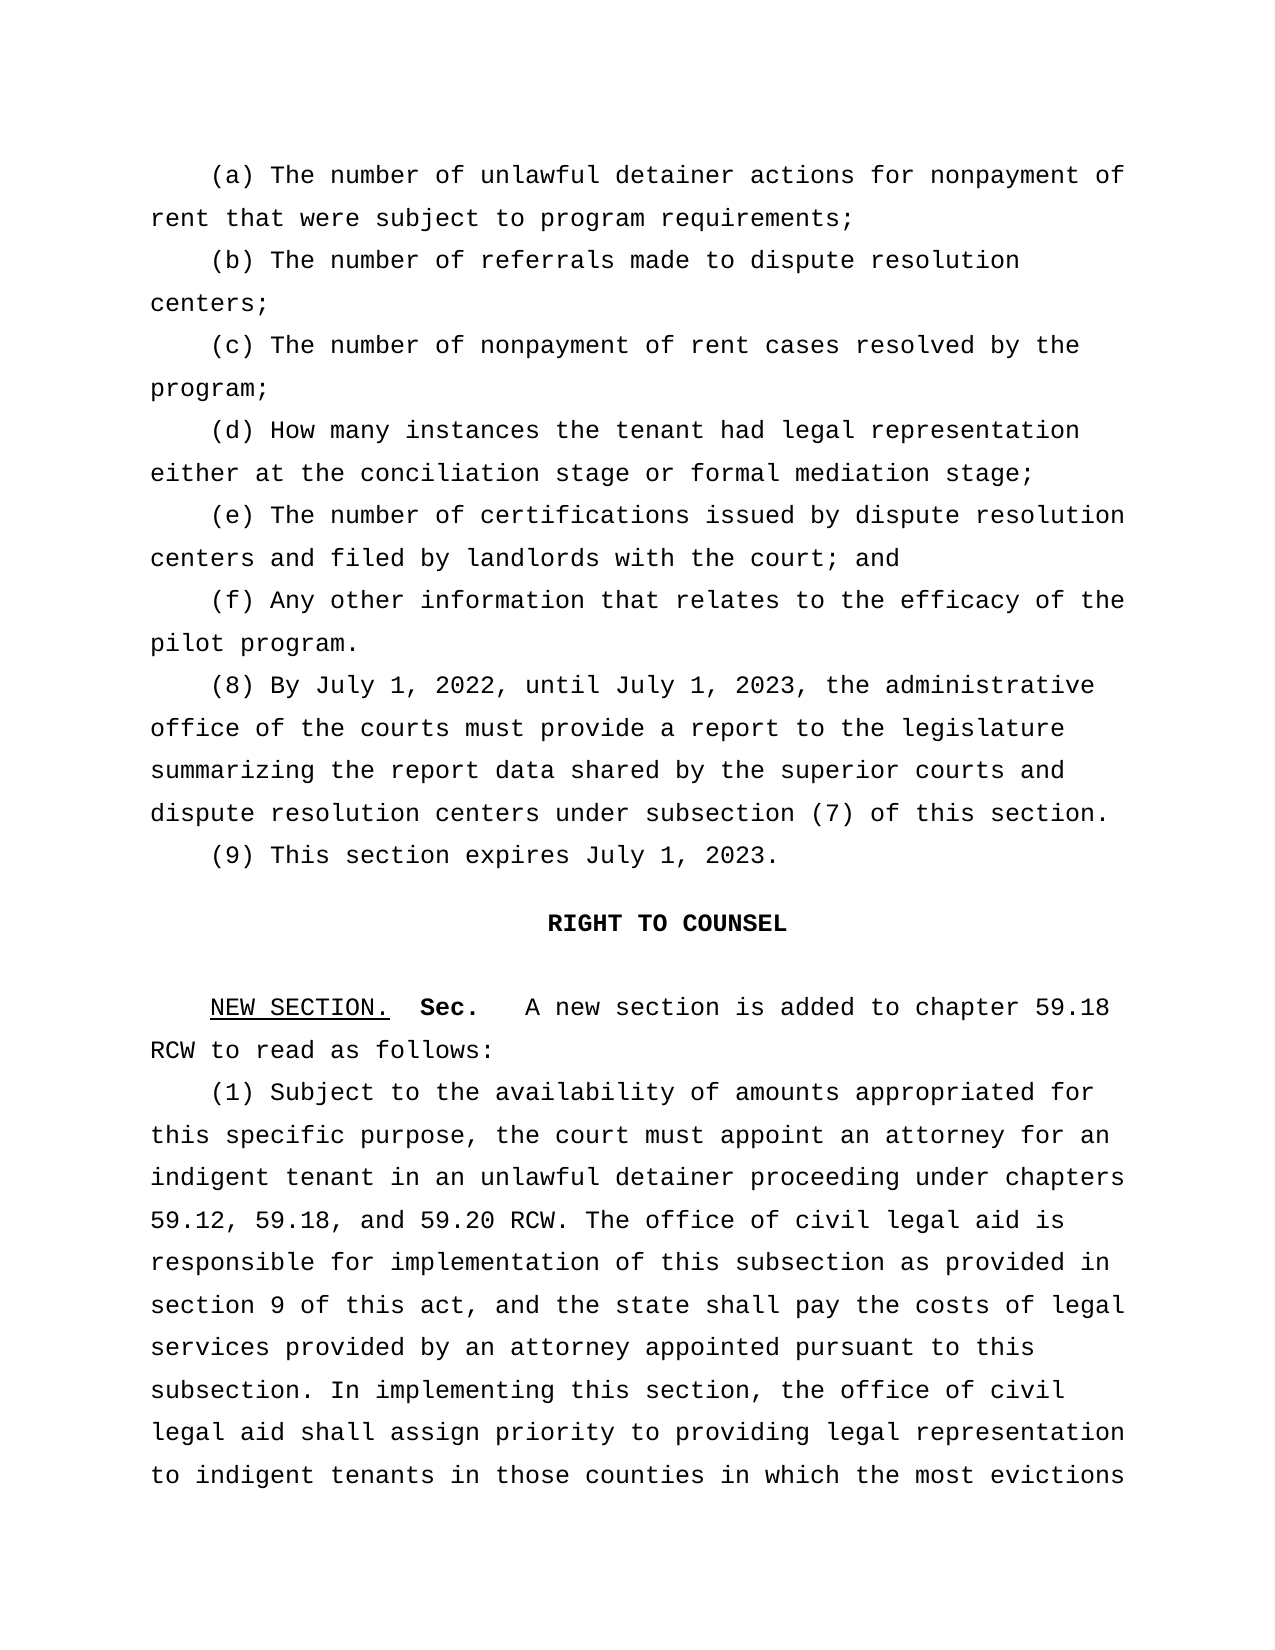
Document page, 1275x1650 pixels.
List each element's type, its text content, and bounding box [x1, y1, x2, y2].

text (a) The number of unlawful detainer actions for nonpayment of rent that were subject to program requirements; [150, 150, 1125, 235]
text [150, 1067, 1125, 1492]
text NEW SECTION. Sec. A new section is added to chapter 59.18 RCW to read as follows: [150, 982, 1125, 1067]
text (c) The number of nonpayment of rent cases resolved by the program; [150, 320, 1125, 405]
text (b) The number of referrals made to dispute resolution centers; [150, 235, 1125, 320]
text RIGHT TO COUNSEL [150, 897, 1125, 940]
text (e) The number of certifications issued by dispute resolution centers and filed by landlords with the court; and [150, 490, 1125, 575]
text (9) This section expires July 1, 2023. [150, 830, 1125, 872]
text (8) By July 1, 2022, until July 1, 2023, the administrative office of the courts must provide a report to the legislature summarizing the report data shared by the superior courts and dispute resolution centers under subsection (7) of this section. [150, 660, 1125, 830]
text (d) How many instances the tenant had legal representation either at the conciliation stage or formal mediation stage; [150, 405, 1125, 490]
text (f) Any other information that relates to the efficacy of the pilot program. [150, 575, 1125, 660]
